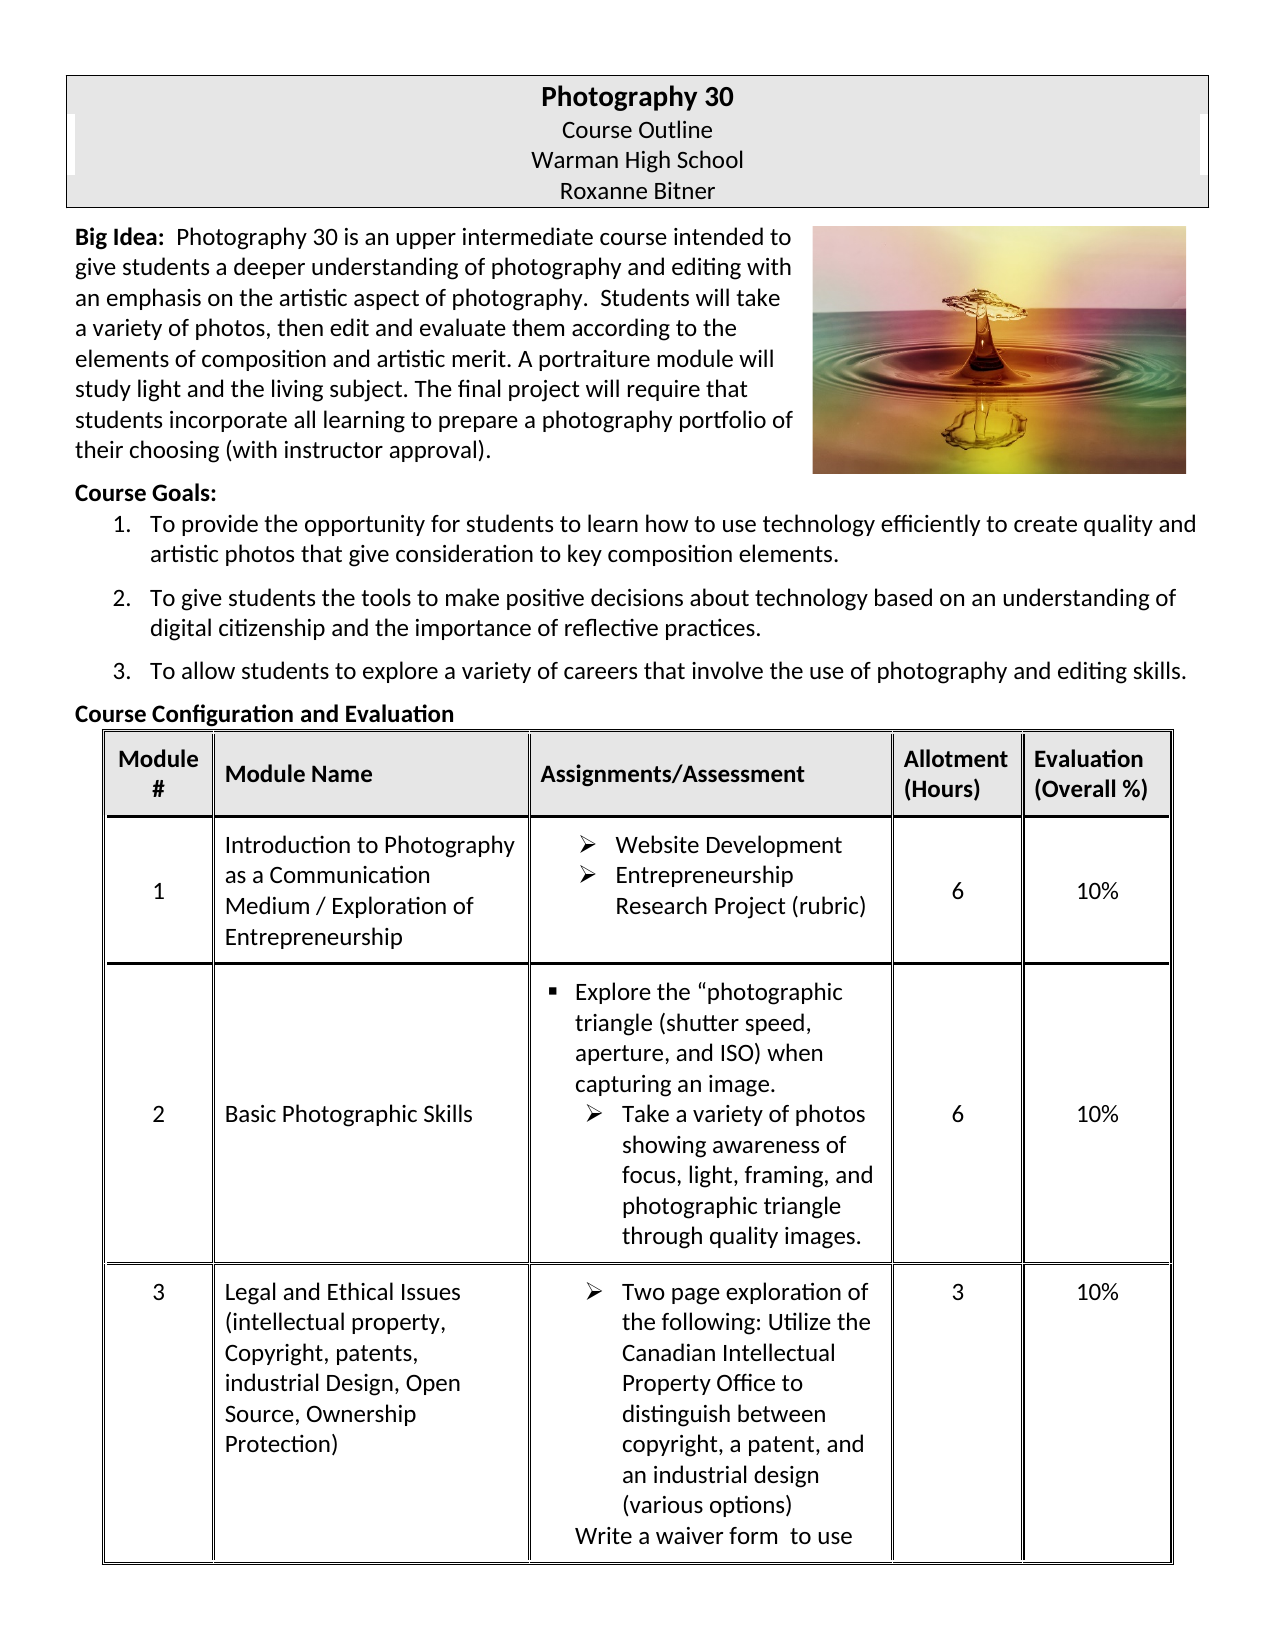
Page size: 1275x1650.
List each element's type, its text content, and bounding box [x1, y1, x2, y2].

text Course Outline [75, 114, 1200, 144]
text Photography 30 [67, 76, 1208, 114]
table_cell 1 [105, 815, 212, 962]
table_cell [214, 1265, 529, 1562]
table_cell Explore the “photographic triangle (shutter speed, aperture, and ISO) when capturing an image. Take a variety of photos showing awareness of focus, light, framing, and photographic triangle through quality images. [531, 965, 891, 1262]
table_cell 6 [894, 818, 1021, 962]
picture [811, 226, 1186, 473]
table_header Evaluation (Overall %) [1023, 732, 1170, 815]
table_header Module # [105, 732, 213, 815]
text Roxanne Bitner [67, 172, 1208, 207]
table_cell 3 [893, 1262, 1023, 1562]
table_cell 6 [894, 965, 1021, 1262]
text Course Configuration and Evaluation [75, 698, 1200, 729]
text Warman High School [75, 144, 1200, 172]
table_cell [530, 1265, 893, 1562]
text Course Goals: [75, 478, 1200, 508]
table_header Assignments/Assessment [530, 732, 893, 815]
table_cell Website Development Entrepreneurship Research Project (rubric) [531, 818, 891, 962]
table_cell Basic Photographic Skills [215, 965, 528, 1262]
table_header Module Name [214, 732, 529, 815]
table_cell 2 [105, 962, 212, 1262]
table_cell 10% [1025, 815, 1170, 962]
list To give students the tools to make positive decisions about technology based on an understanding of digital citizenship and the importance of reflective practices. [112, 582, 1200, 643]
table_cell 3 [103, 1262, 213, 1562]
table_cell 10% [1023, 1262, 1172, 1562]
table_header Allotment (Hours) [893, 730, 1023, 815]
table_cell Introduction to Photography as a Communication Medium / Exploration of Entrepreneurship [215, 818, 528, 962]
list To allow students to explore a variety of careers that involve the use of photography and editing skills. [112, 655, 1200, 686]
table_cell 10% [1025, 962, 1170, 1262]
list To provide the opportunity for students to learn how to use technology efficiently to create quality and artistic photos that give consideration to key composition elements. [112, 508, 1200, 569]
